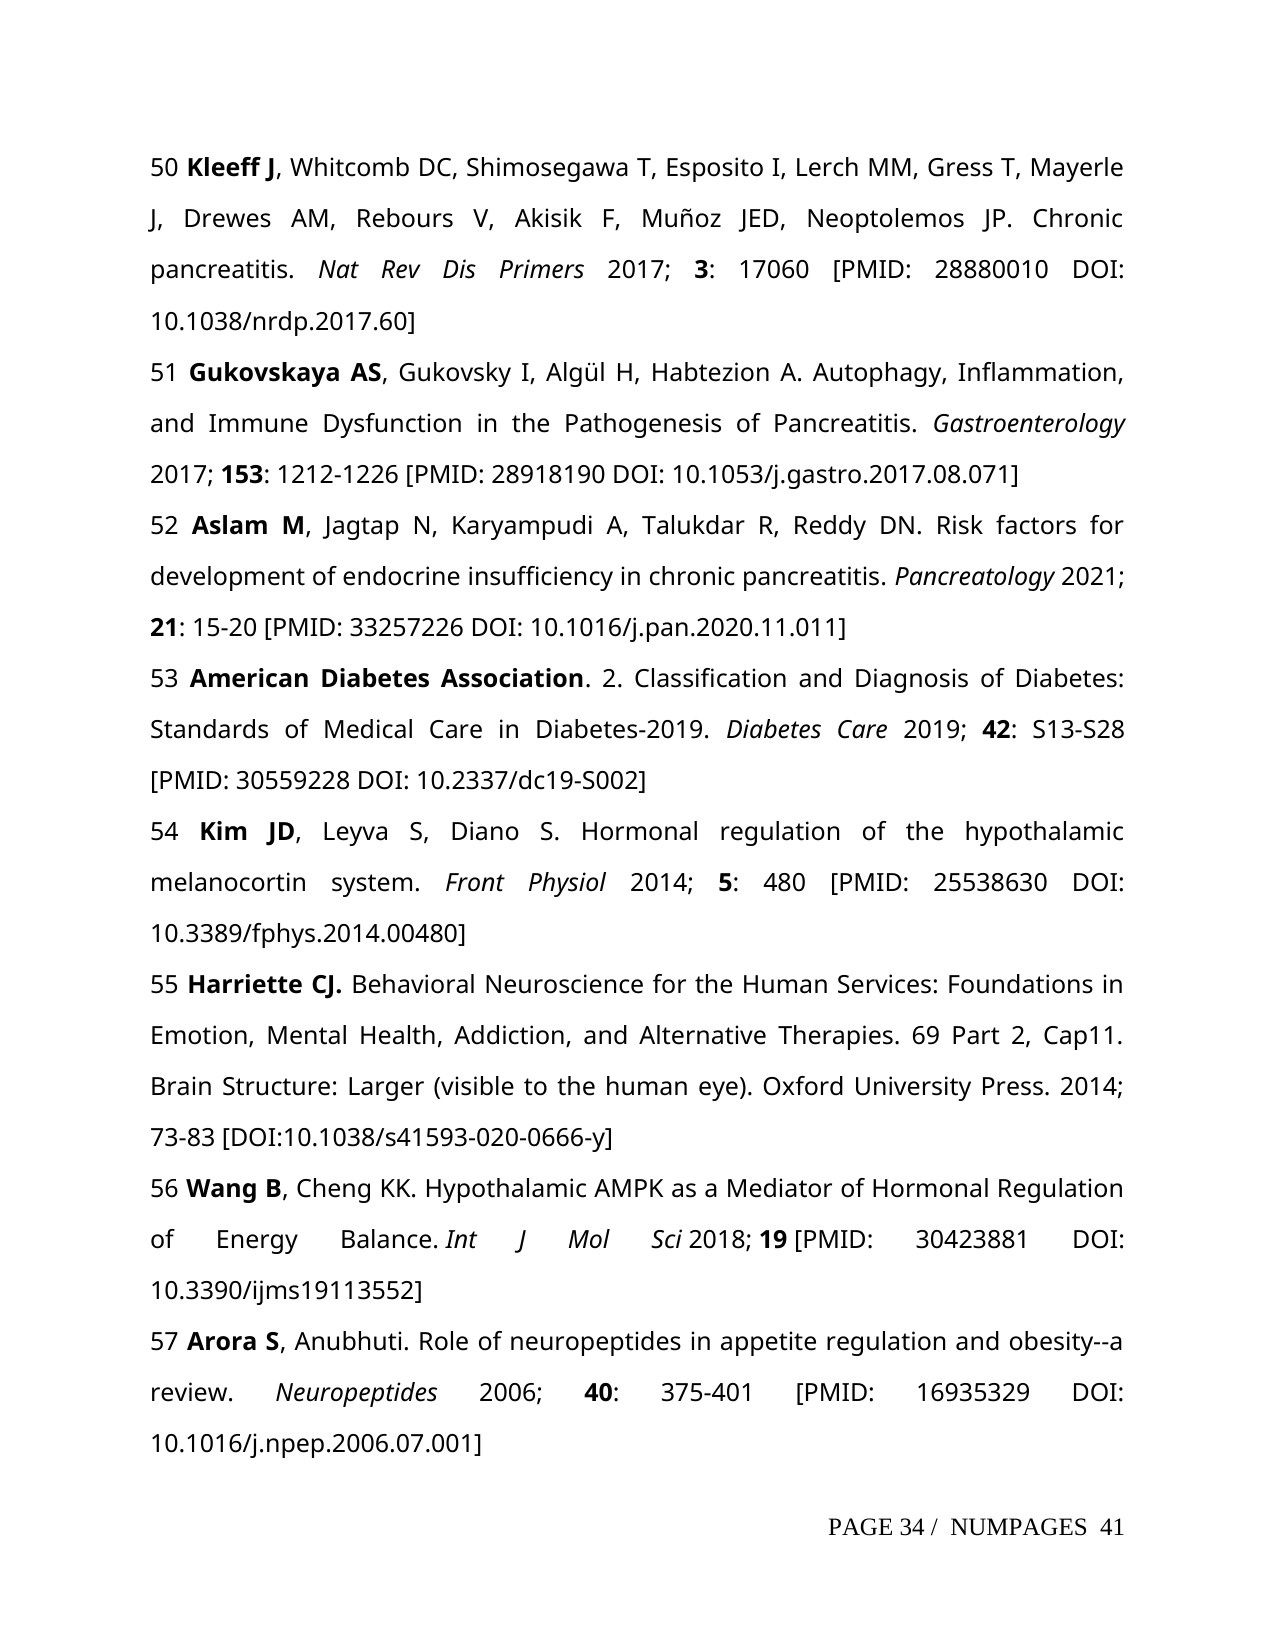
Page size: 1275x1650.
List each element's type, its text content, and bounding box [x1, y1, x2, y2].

text 50 Kleeff J, Whitcomb DC, Shimosegawa T, Esposito I, Lerch MM, Gress T, Mayerle J, Drewes AM, Rebours V, Akisik F, Muñoz JED, Neoptolemos JP. Chronic pancreatitis. Nat Rev Dis Primers 2017; 3: 17060 [PMID: 28880010 DOI: 10.1038/nrdp.2017.60] [150, 150, 1125, 337]
text 53 American Diabetes Association. 2. Classification and Diagnosis of Diabetes: Standards of Medical Care in Diabetes-2019. Diabetes Care 2019; 42: S13-S28 [PMID: 30559228 DOI: 10.2337/dc19-S002] [150, 660, 1125, 797]
text 54 Kim JD, Leyva S, Diano S. Hormonal regulation of the hypothalamic melanocortin system. Front Physiol 2014; 5: 480 [PMID: 25538630 DOI: 10.3389/fphys.2014.00480] [150, 813, 1125, 950]
text 52 Aslam M, Jagtap N, Karyampudi A, Talukdar R, Reddy DN. Risk factors for development of endocrine insufficiency in chronic pancreatitis. Pancreatology 2021; 21: 15-20 [PMID: 33257226 DOI: 10.1016/j.pan.2020.11.011] [150, 507, 1125, 643]
text 56 Wang B, Cheng KK. Hypothalamic AMPK as a Mediator of Hormonal Regulation of Energy Balance. Int J Mol Sci 2018; 19 [PMID: 30423881 DOI: 10.3390/ijms19113552] [150, 1171, 1125, 1307]
text 51 Gukovskaya AS, Gukovsky I, Algül H, Habtezion A. Autophagy, Inflammation, and Immune Dysfunction in the Pathogenesis of Pancreatitis. Gastroenterology 2017; 153: 1212-1226 [PMID: 28918190 DOI: 10.1053/j.gastro.2017.08.071] [150, 354, 1125, 490]
text 55 Harriette CJ. Behavioral Neuroscience for the Human Services: Foundations in Emotion, Mental Health, Addiction, and Alternative Therapies. 69 Part 2, Cap11. Brain Structure: Larger (visible to the human eye). Oxford University Press. 2014; 73-83 [DOI:10.1038/s41593-020-0666-y] [150, 967, 1125, 1154]
text 57 Arora S, Anubhuti. Role of neuropeptides in appetite regulation and obesity--a review. Neuropeptides 2006; 40: 375-401 [PMID: 16935329 DOI: 10.1016/j.npep.2006.07.001] [150, 1324, 1125, 1460]
